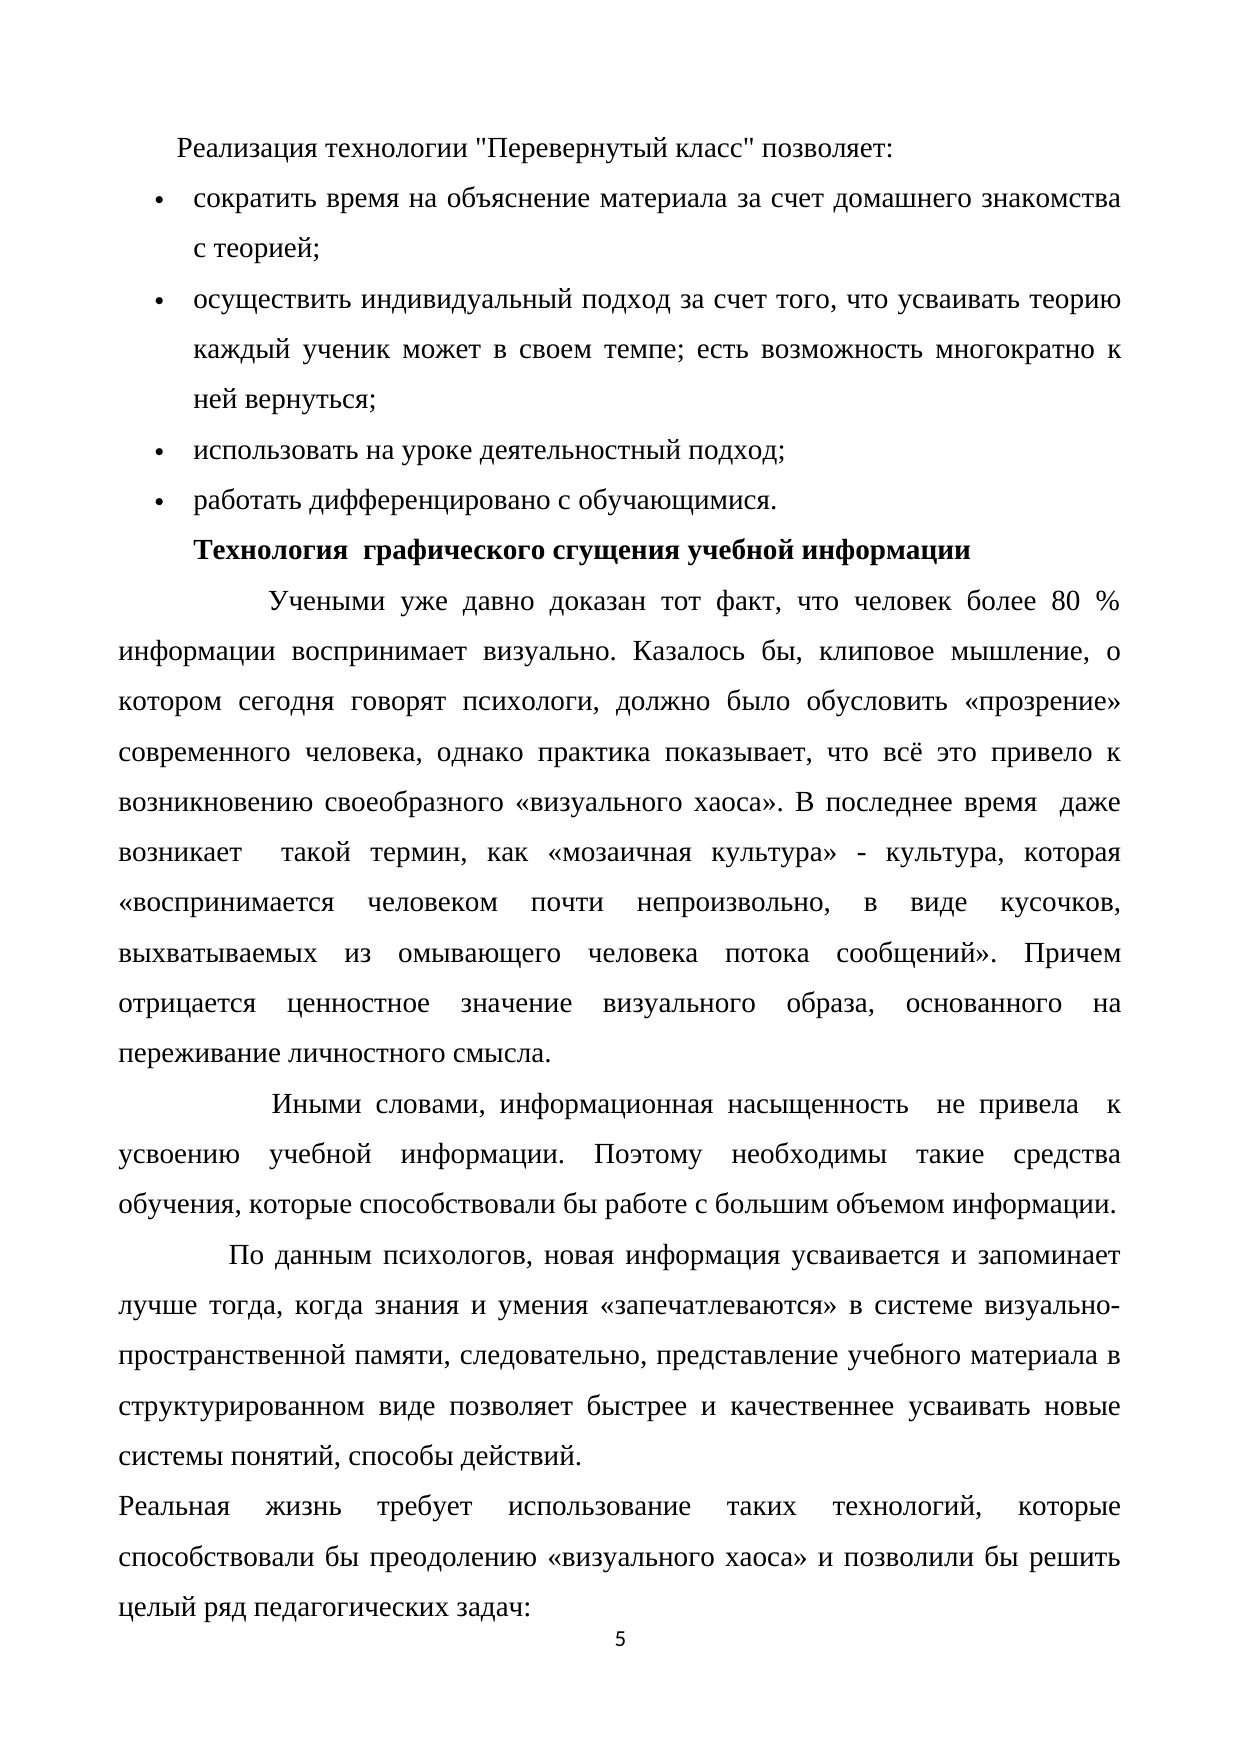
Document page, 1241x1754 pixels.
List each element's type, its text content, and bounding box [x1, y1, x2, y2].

list использовать на уроке деятельностный подход; [156, 432, 1122, 465]
text Реальная жизнь требует использование таких технологий, которые способствовали бы преодолению «визуального хаоса» и позволили бы решить целый ряд педагогических задач: [118, 1488, 1122, 1622]
text Иными словами, информационная насыщенность не привела к усвоению учебной информации. Поэтому необходимы такие средства обучения, которые способствовали бы работе с большим объемом информации. [118, 1086, 1122, 1220]
text Учеными уже давно доказан тот факт, что человек более 80 % информации воспринимает визуально. Казалось бы, клиповое мышление, о котором сегодня говорят психологи, должно было обусловить «прозрение» современного человека, однако практика показывает, что всё это привело к возникновению своеобразного «визуального хаоса». В последнее время даже возникает такой термин, как «мозаичная культура» - культура, которая «воспринимается человеком почти непроизвольно, в виде кусочков, выхватываемых из омывающего человека потока сообщений». Причем отрицается ценностное значение визуального образа, основанного на переживание личностного смысла. [118, 583, 1122, 1069]
text Реализация технологии "Перевернутый класс" позволяет: [118, 130, 1122, 163]
list работать дифференцировано с обучающимися. [156, 482, 1122, 516]
text По данным психологов, новая информация усваивается и запоминает лучше тогда, когда знания и умения «запечатлеваются» в системе визуально-пространственной памяти, следовательно, представление учебного материала в структурированном виде позволяет быстрее и качественнее усваивать новые системы понятий, способы действий. [118, 1237, 1122, 1472]
list осуществить индивидуальный подход за счет того, что усваивать теорию каждый ученик может в своем темпе; есть возможность многократно к ней вернуться; [156, 281, 1122, 415]
text Технология графического сгущения учебной информации [193, 532, 1122, 566]
list сократить время на объяснение материала за счет домашнего знакомства с теорией; [156, 180, 1122, 264]
